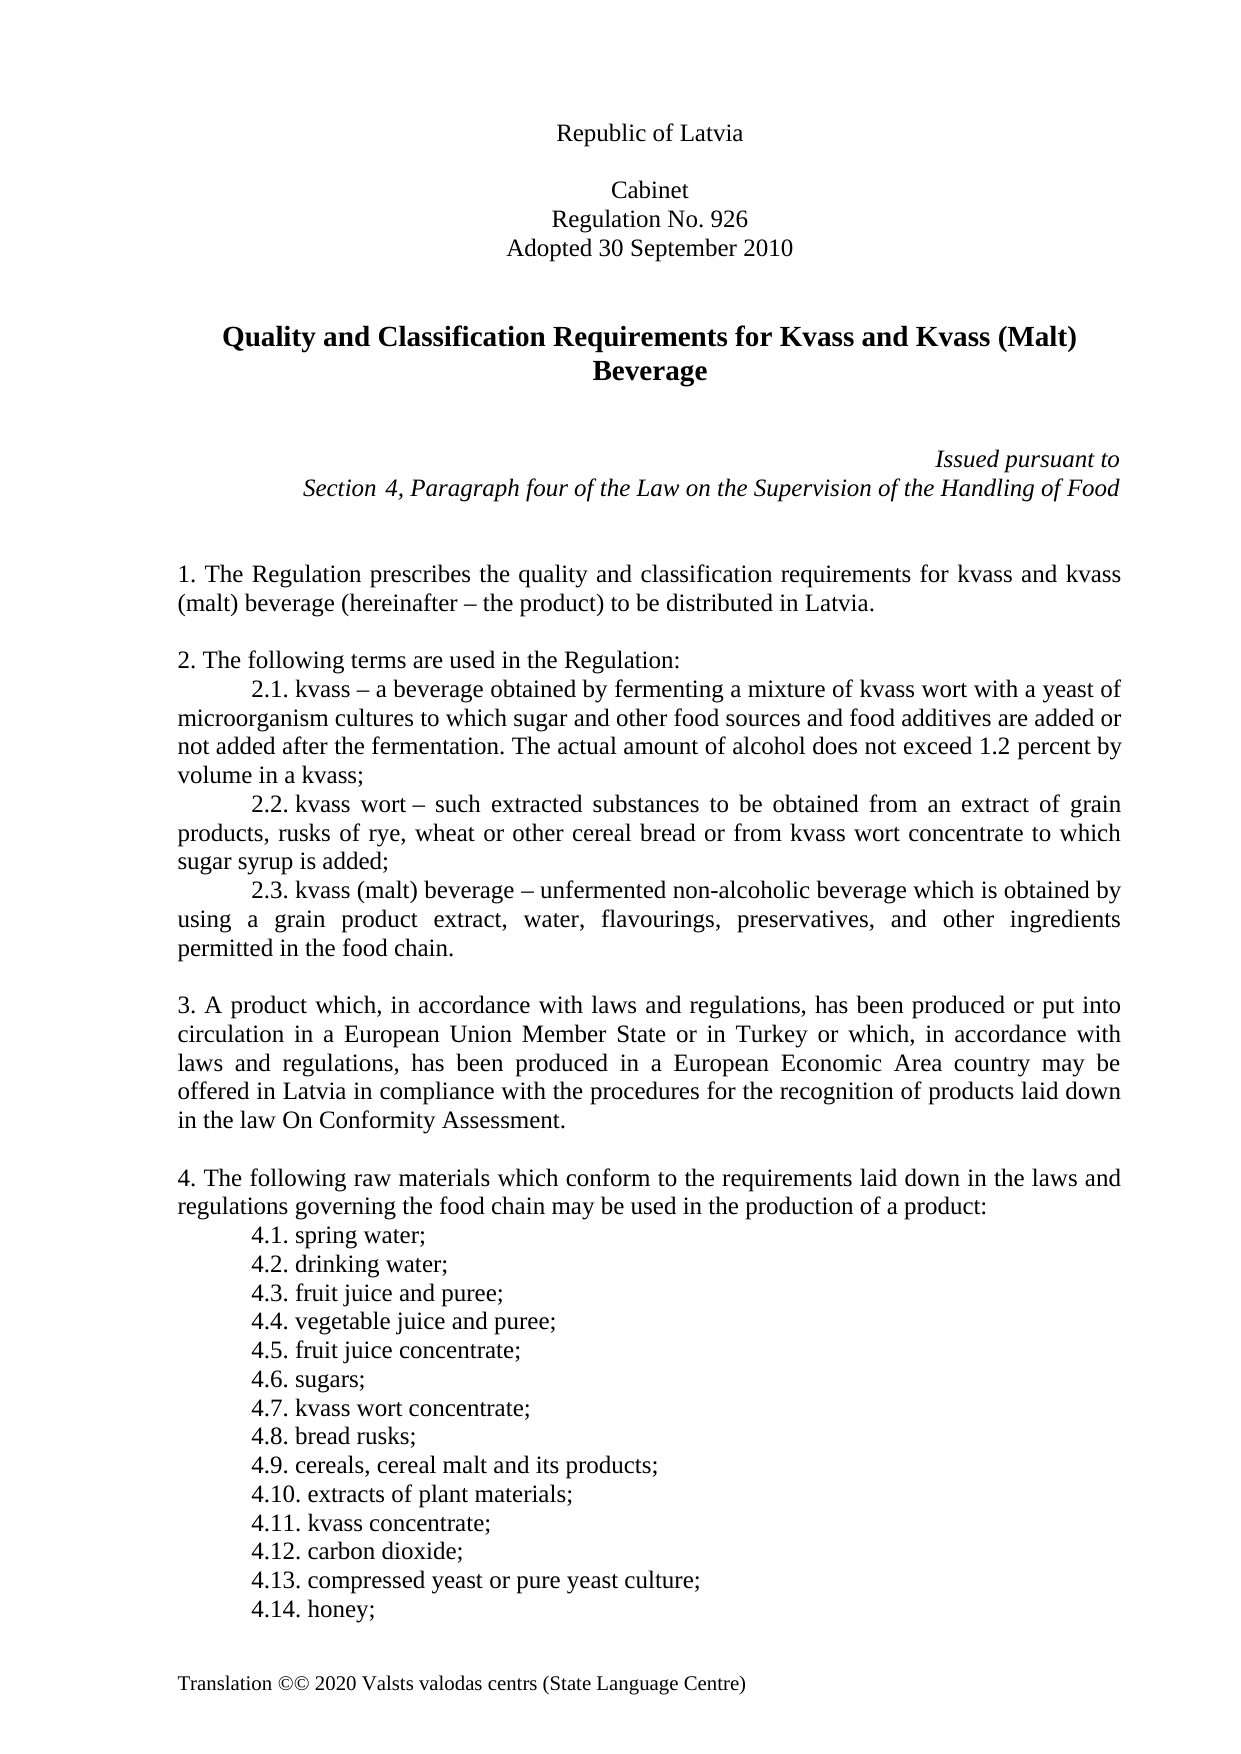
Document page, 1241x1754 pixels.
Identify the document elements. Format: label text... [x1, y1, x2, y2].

text 4.9. cereals, cereal malt and its products; [177, 1450, 1122, 1479]
text 4.7. kvass wort concentrate; [177, 1393, 1122, 1421]
text Republic of Latvia [177, 118, 1122, 147]
text 2.1. kvass – a beverage obtained by fermenting a mixture of kvass wort with a yeast of microorganism cultures to which sugar and other food sources and food additives are added or not added after the fermentation. The actual amount of alcohol does not exceed 1.2 percent by volume in a kvass; [177, 674, 1122, 789]
text Section 4, Paragraph four of the Law on the Supervision of the Handling of Food [177, 473, 1122, 501]
text 4.10. extracts of plant materials; [177, 1479, 1122, 1508]
text 4.14. honey; [177, 1594, 1122, 1623]
text 2.2. kvass wort – such extracted substances to be obtained from an extract of grain products, rusks of rye, wheat or other cereal bread or from kvass wort concentrate to which sugar syrup is added; [177, 789, 1122, 875]
text Adopted 30 September 2010 [177, 233, 1122, 262]
text 4.13. compressed yeast or pure yeast culture; [177, 1565, 1122, 1594]
text Cabinet [177, 176, 1122, 204]
text 3. A product which, in accordance with laws and regulations, has been produced or put into circulation in a European Union Member State or in Turkey or which, in accordance with laws and regulations, has been produced in a European Economic Area country may be offered in Latvia in compliance with the procedures for the recognition of products laid down in the law On Conformity Assessment. [177, 990, 1122, 1134]
text 4.2. drinking water; [177, 1249, 1122, 1278]
text 4.5. fruit juice concentrate; [177, 1335, 1122, 1364]
text 4.12. carbon dioxide; [177, 1536, 1122, 1565]
text 4.6. sugars; [177, 1364, 1122, 1393]
text 1. The Regulation prescribes the quality and classification requirements for kvass and kvass (malt) beverage (hereinafter – the product) to be distributed in Latvia. [177, 559, 1122, 616]
text Issued pursuant to [177, 444, 1122, 473]
text 2.3. kvass (malt) beverage – unfermented non-alcoholic beverage which is obtained by using a grain product extract, water, flavourings, preservatives, and other ingredients permitted in the food chain. [177, 875, 1122, 961]
text 4.3. fruit juice and puree; [177, 1278, 1122, 1306]
text 4.11. kvass concentrate; [177, 1508, 1122, 1536]
text 4.1. spring water; [177, 1220, 1122, 1249]
text 4. The following raw materials which conform to the requirements laid down in the laws and regulations governing the food chain may be used in the production of a product: [177, 1163, 1122, 1220]
text 4.4. vegetable juice and puree; [177, 1306, 1122, 1335]
text 4.8. bread rusks; [177, 1421, 1122, 1450]
text Regulation No. 926 [177, 204, 1122, 233]
text 2. The following terms are used in the Regulation: [177, 645, 1122, 674]
text Quality and Classification Requirements for Kvass and Kvass (Malt) Beverage [177, 319, 1122, 386]
